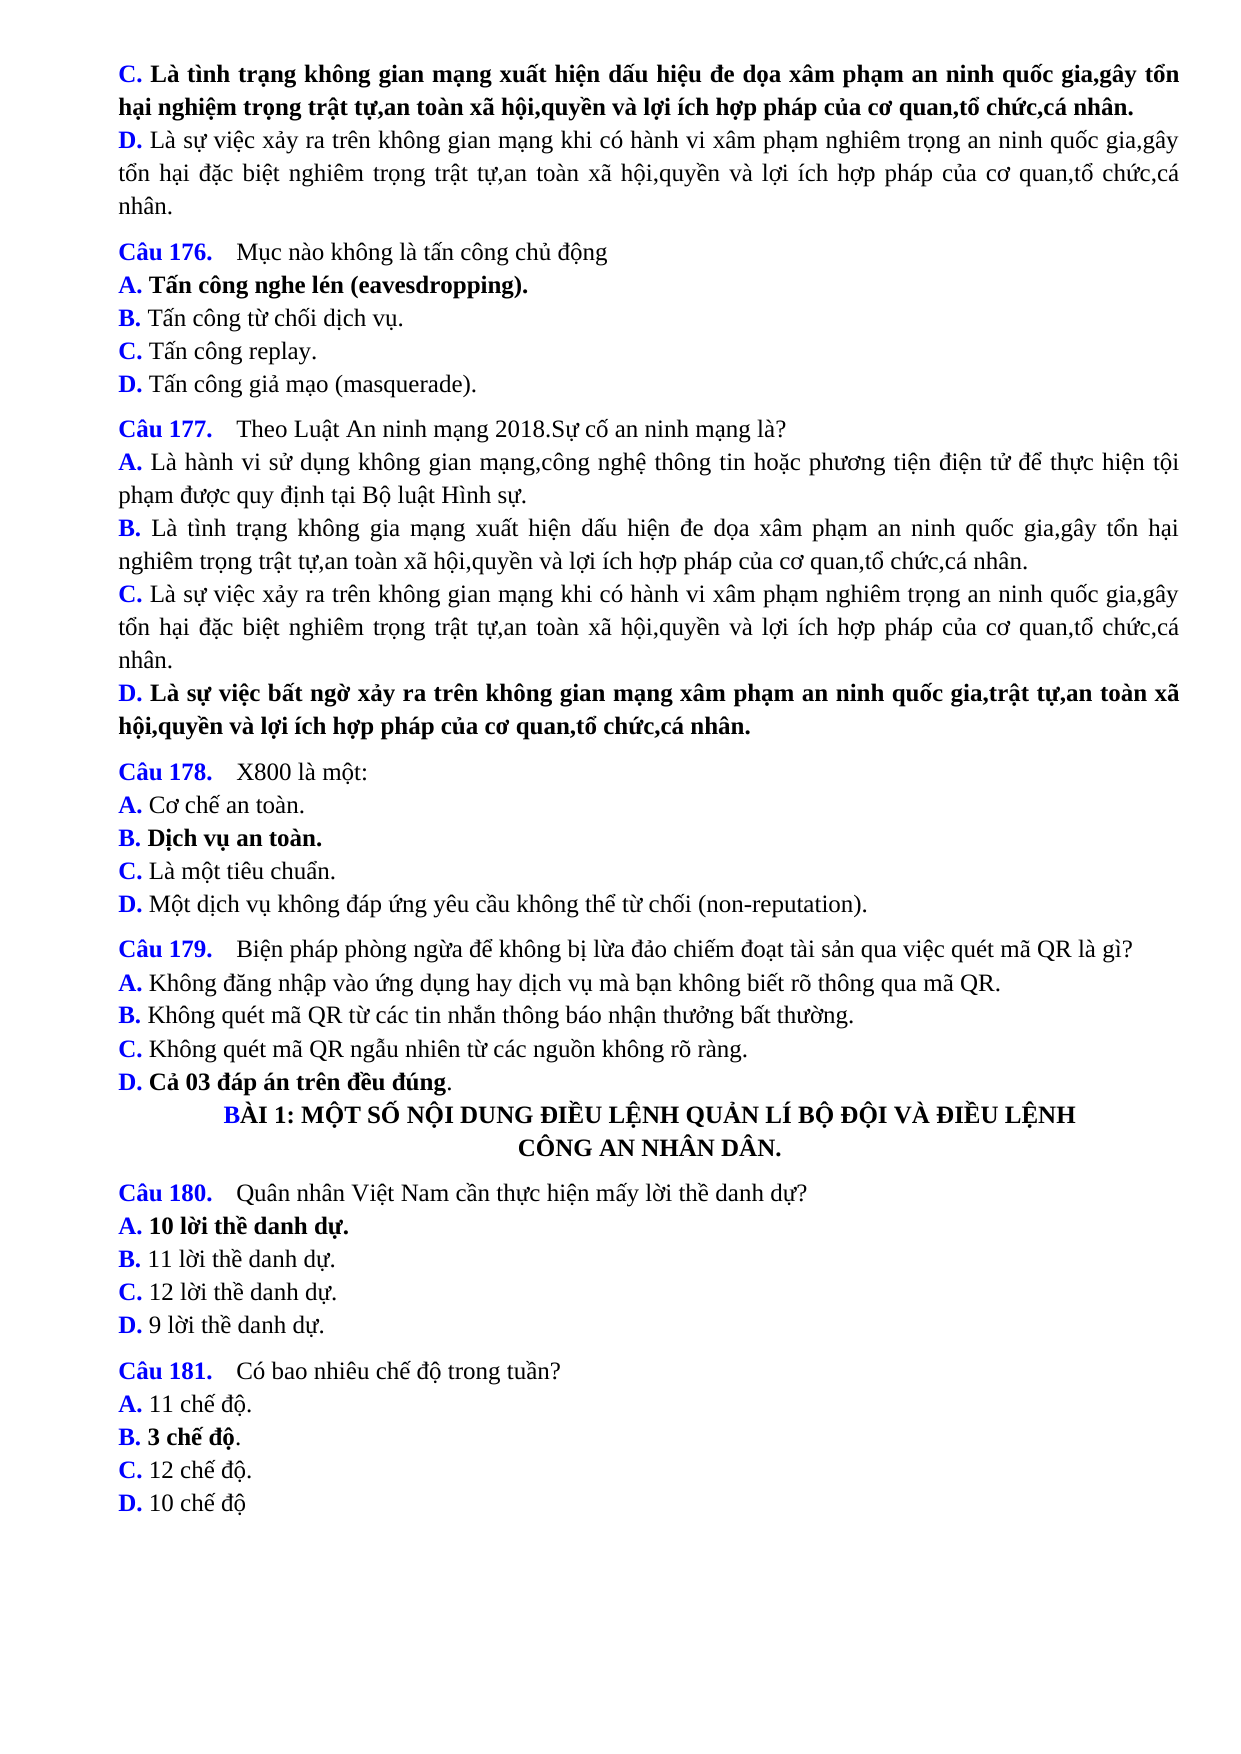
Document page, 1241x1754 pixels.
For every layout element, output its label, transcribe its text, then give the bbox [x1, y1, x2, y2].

text D. Là sự việc bất ngờ xảy ra trên không gian mạng xâm phạm an ninh quốc gia,trật tự,an toàn xã hội,quyền và lợi ích hợp pháp của cơ quan,tổ chức,cá nhân. [118, 678, 1181, 740]
text B. Dịch vụ an toàn. [118, 823, 1181, 852]
text D. 10 chế độ [118, 1488, 1181, 1517]
text C. 12 lời thề danh dự. [118, 1277, 1181, 1306]
text C. Là tình trạng không gian mạng xuất hiện dấu hiệu đe dọa xâm phạm an ninh quốc gia,gây tổn hại nghiệm trọng trật tự,an toàn xã hội,quyền và lợi ích hợp pháp của cơ quan,tổ chức,cá nhân. [118, 59, 1181, 121]
list Biện pháp phòng ngừa để không bị lừa đảo chiếm đoạt tài sản qua việc quét mã QR là gì? [118, 934, 1181, 963]
text B. Không quét mã QR từ các tin nhắn thông báo nhận thưởng bất thường. [118, 1001, 1181, 1029]
list X800 là một: [118, 757, 1181, 786]
text B. 11 lời thề danh dự. [118, 1244, 1181, 1273]
text C. Tấn công replay. [118, 336, 1181, 364]
text D. Tấn công giả mạo (masquerade). [118, 369, 1181, 397]
text C. Là một tiêu chuẩn. [118, 856, 1181, 885]
text C. Không quét mã QR ngẫu nhiên từ các nguồn không rõ ràng. [118, 1034, 1181, 1062]
text D. Một dịch vụ không đáp ứng yêu cầu không thể từ chối (non-reputation). [118, 889, 1181, 918]
text D. 9 lời thề danh dự. [118, 1310, 1181, 1339]
list Quân nhân Việt Nam cần thực hiện mấy lời thề danh dự? [118, 1178, 1181, 1207]
text C. Là sự việc xảy ra trên không gian mạng khi có hành vi xâm phạm nghiêm trọng an ninh quốc gia,gây tổn hại đặc biệt nghiêm trọng trật tự,an toàn xã hội,quyền và lợi ích hợp pháp của cơ quan,tổ chức,cá nhân. [118, 579, 1181, 674]
text A. Tấn công nghe lén (eavesdropping). [118, 270, 1181, 298]
text A. Cơ chế an toàn. [118, 790, 1181, 819]
text A. 11 chế độ. [118, 1389, 1181, 1418]
text B. Là tình trạng không gia mạng xuất hiện dấu hiện đe dọa xâm phạm an ninh quốc gia,gây tổn hại nghiêm trọng trật tự,an toàn xã hội,quyền và lợi ích hợp pháp của cơ quan,tổ chức,cá nhân. [118, 513, 1181, 575]
list Mục nào không là tấn công chủ động [118, 237, 1181, 265]
text CÔNG AN NHÂN DÂN. [118, 1133, 1181, 1161]
text A. Là hành vi sử dụng không gian mạng,công nghệ thông tin hoặc phương tiện điện tử để thực hiện tội phạm được quy định tại Bộ luật Hình sự. [118, 447, 1181, 509]
text B. Tấn công từ chối dịch vụ. [118, 303, 1181, 331]
text BÀI 1: MỘT SỐ NỘI DUNG ĐIỀU LỆNH QUẢN LÍ BỘ ĐỘI VÀ ĐIỀU LỆNH [118, 1100, 1181, 1128]
text C. 12 chế độ. [118, 1455, 1181, 1484]
text A. 10 lời thề danh dự. [118, 1211, 1181, 1240]
text B. 3 chế độ. [118, 1422, 1181, 1451]
text D. Là sự việc xảy ra trên không gian mạng khi có hành vi xâm phạm nghiêm trọng an ninh quốc gia,gây tổn hại đặc biệt nghiêm trọng trật tự,an toàn xã hội,quyền và lợi ích hợp pháp của cơ quan,tổ chức,cá nhân. [118, 125, 1181, 220]
list Theo Luật An ninh mạng 2018.Sự cố an ninh mạng là? [118, 414, 1181, 443]
text A. Không đăng nhập vào ứng dụng hay dịch vụ mà bạn không biết rõ thông qua mã QR. [118, 968, 1181, 996]
list Có bao nhiêu chế độ trong tuần? [118, 1356, 1181, 1384]
text D. Cả 03 đáp án trên đều đúng. [118, 1067, 1181, 1095]
